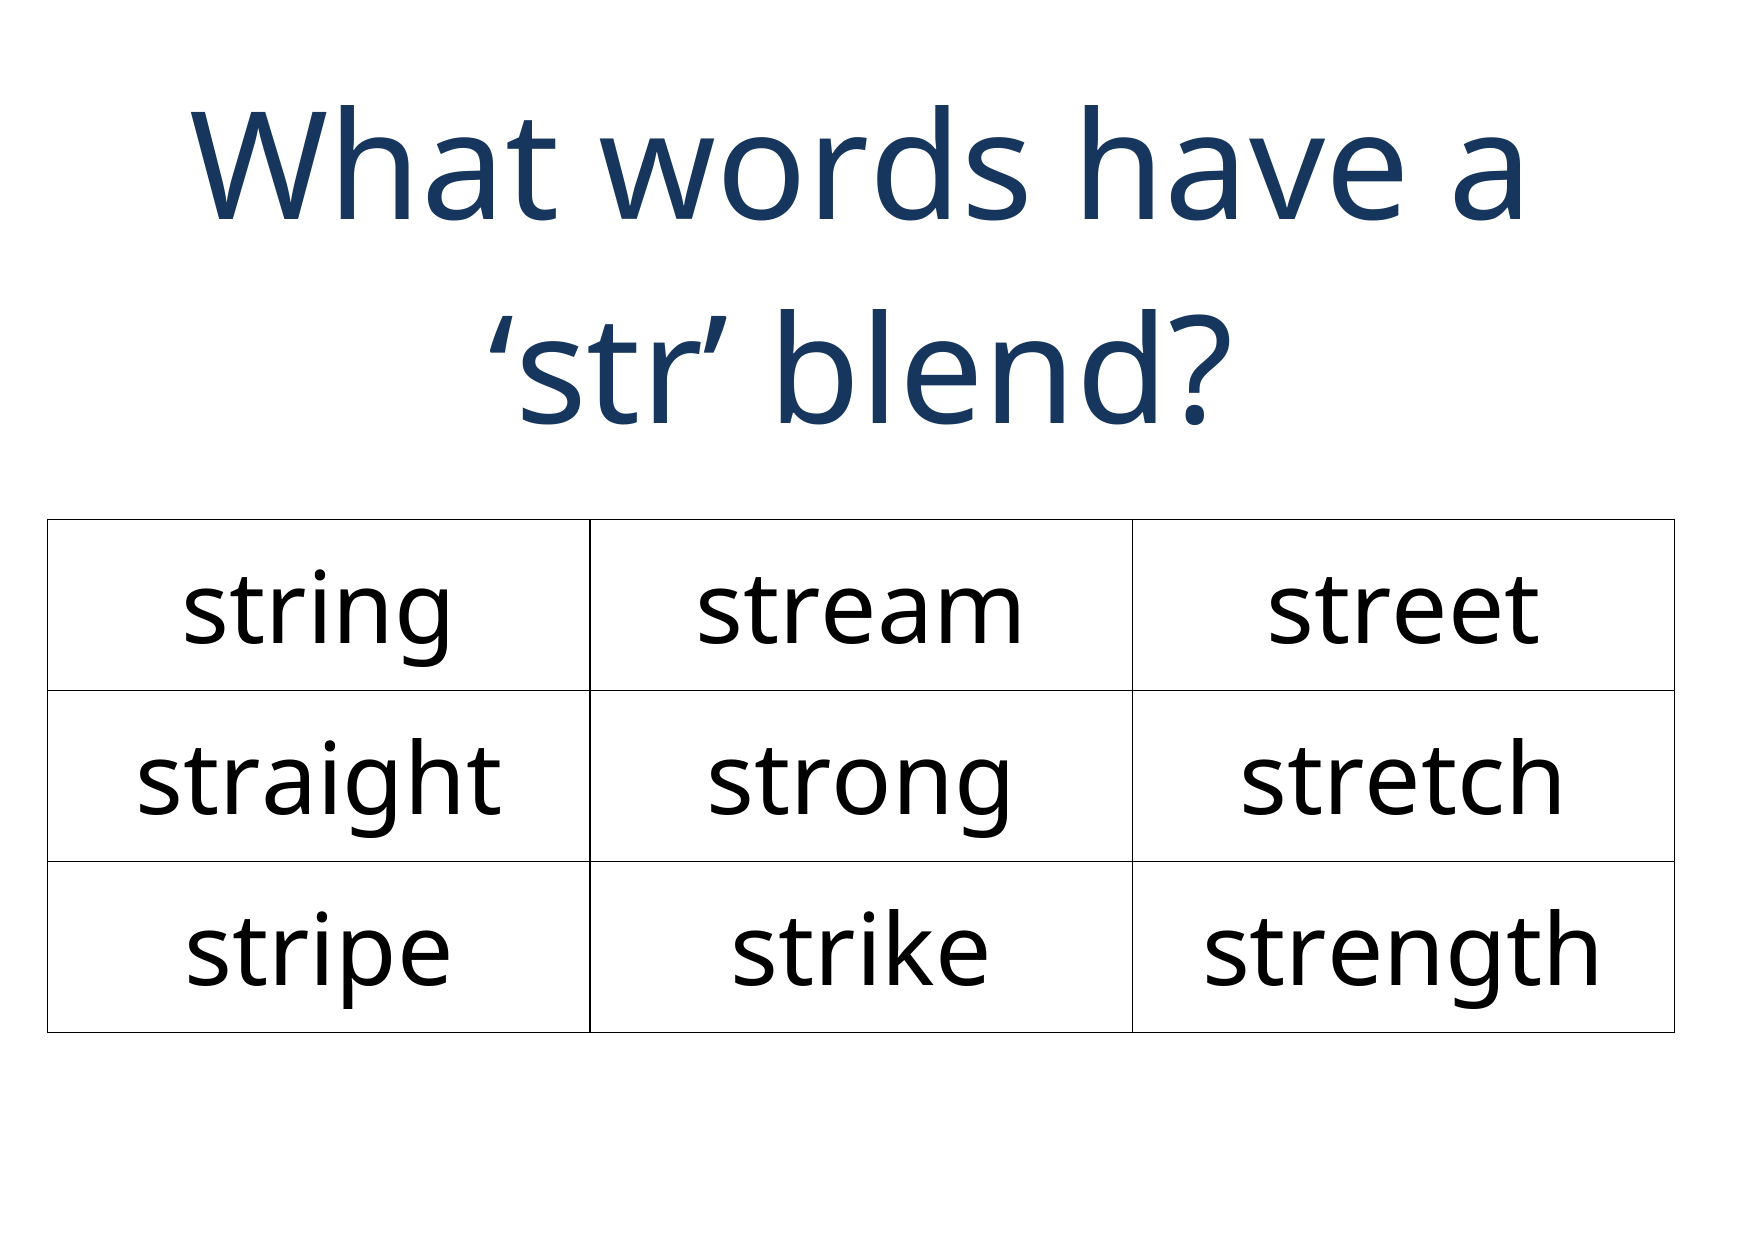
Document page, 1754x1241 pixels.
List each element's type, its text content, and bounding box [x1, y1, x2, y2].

table_header stream [591, 520, 1132, 690]
table_cell strong [591, 691, 1132, 861]
table_cell stretch [1133, 691, 1674, 861]
table_cell strength [1133, 862, 1674, 1032]
text What words have a ‘str’ blend? [59, 59, 1663, 468]
table_cell stripe [48, 862, 589, 1032]
table_cell strike [591, 862, 1132, 1032]
table_header street [1133, 520, 1674, 690]
table_cell straight [48, 691, 589, 861]
table_header string [48, 520, 589, 690]
